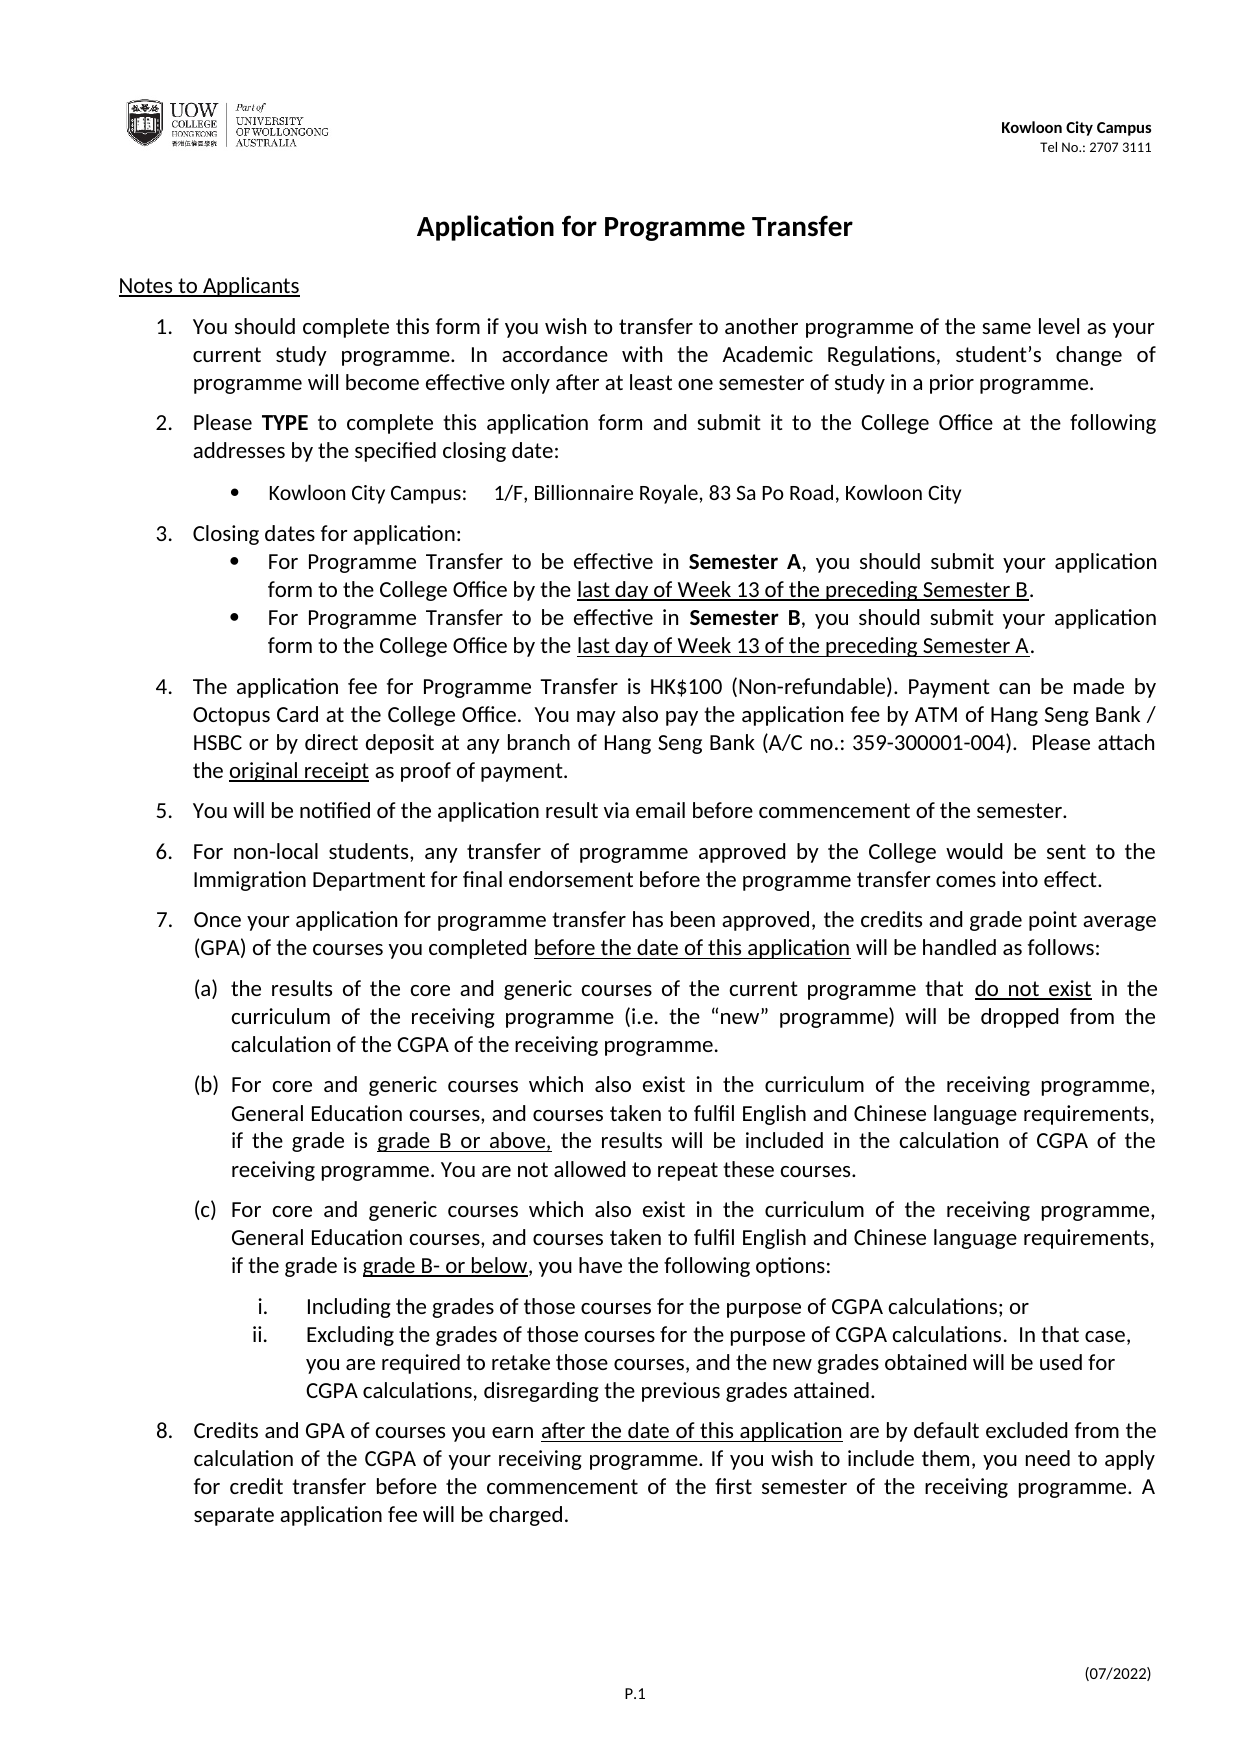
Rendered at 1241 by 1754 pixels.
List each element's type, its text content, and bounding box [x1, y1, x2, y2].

list Kowloon City Campus: 1/F, Billionnaire Royale, 83 Sa Po Road, Kowloon City [231, 479, 1167, 506]
list For Programme Transfer to be effective in Semester B, you should submit your application form to the College Office by the last day of Week 13 of the preceding Semester A. [230, 603, 1158, 659]
text Kowloon City Campus [334, 89, 1152, 139]
list Including the grades of those courses for the purpose of CGPA calculations; or [268, 1292, 1158, 1320]
text Tel No.: 2707 3111 [118, 139, 1152, 155]
list the results of the core and generic courses of the current programme that do not exist in the curriculum of the receiving programme (i.e. the “new” programme) will be dropped from the calculation of the CGPA of the receiving programme. [193, 974, 1158, 1058]
list Once your application for programme transfer has been approved, the credits and grade point average (GPA) of the courses you completed before the date of this application will be handled as follows: [156, 906, 1158, 962]
list You should complete this form if you wish to transfer to another programme of the same level as your current study programme. In accordance with the Academic Regulations, student’s change of programme will become effective only after at least one semester of study in a prior programme. [155, 312, 1158, 396]
list Please TYPE to complete this application form and submit it to the College Office at the following addresses by the specified closing date: [155, 408, 1158, 464]
list For core and generic courses which also exist in the curriculum of the receiving programme, General Education courses, and courses taken to fulfil English and Chinese language requirements, if the grade is grade B- or below, you have the following options: [193, 1195, 1158, 1279]
text Application for Programme Transfer [118, 208, 1152, 243]
list Excluding the grades of those courses for the purpose of CGPA calculations. In that case, you are required to retake those courses, and the new grades obtained will be used for CGPA calculations, disregarding the previous grades attained. [268, 1320, 1158, 1404]
text Notes to Applicants [118, 271, 1152, 299]
list Credits and GPA of courses you earn after the date of this application are by default excluded from the calculation of the CGPA of your receiving programme. If you wish to include them, you need to apply for credit transfer before the commencement of the first semester of the receiving programme. A separate application fee will be charged. [156, 1416, 1158, 1528]
list The application fee for Programme Transfer is HK$100 (Non-refundable). Payment can be made by Octopus Card at the College Office. You may also pay the application fee by ATM of Hang Seng Bank / HSBC or by direct deposit at any branch of Hang Seng Bank (A/C no.: 359-300001-004). Please attach the original receipt as proof of payment. [155, 672, 1158, 784]
list For non-local students, any transfer of programme approved by the College would be sent to the Immigration Department for final endorsement before the programme transfer comes into effect. [155, 837, 1158, 893]
picture [118, 89, 334, 152]
list You will be notified of the application result via email before commencement of the semester. [155, 796, 1158, 824]
list For Programme Transfer to be effective in Semester A, you should submit your application form to the College Office by the last day of Week 13 of the preceding Semester B. [230, 547, 1158, 603]
list Closing dates for application: [155, 519, 1158, 547]
list For core and generic courses which also exist in the curriculum of the receiving programme, General Education courses, and courses taken to fulfil English and Chinese language requirements, if the grade is grade B or above, the results will be included in the calculation of CGPA of the receiving programme. You are not allowed to repeat these courses. [193, 1071, 1158, 1183]
